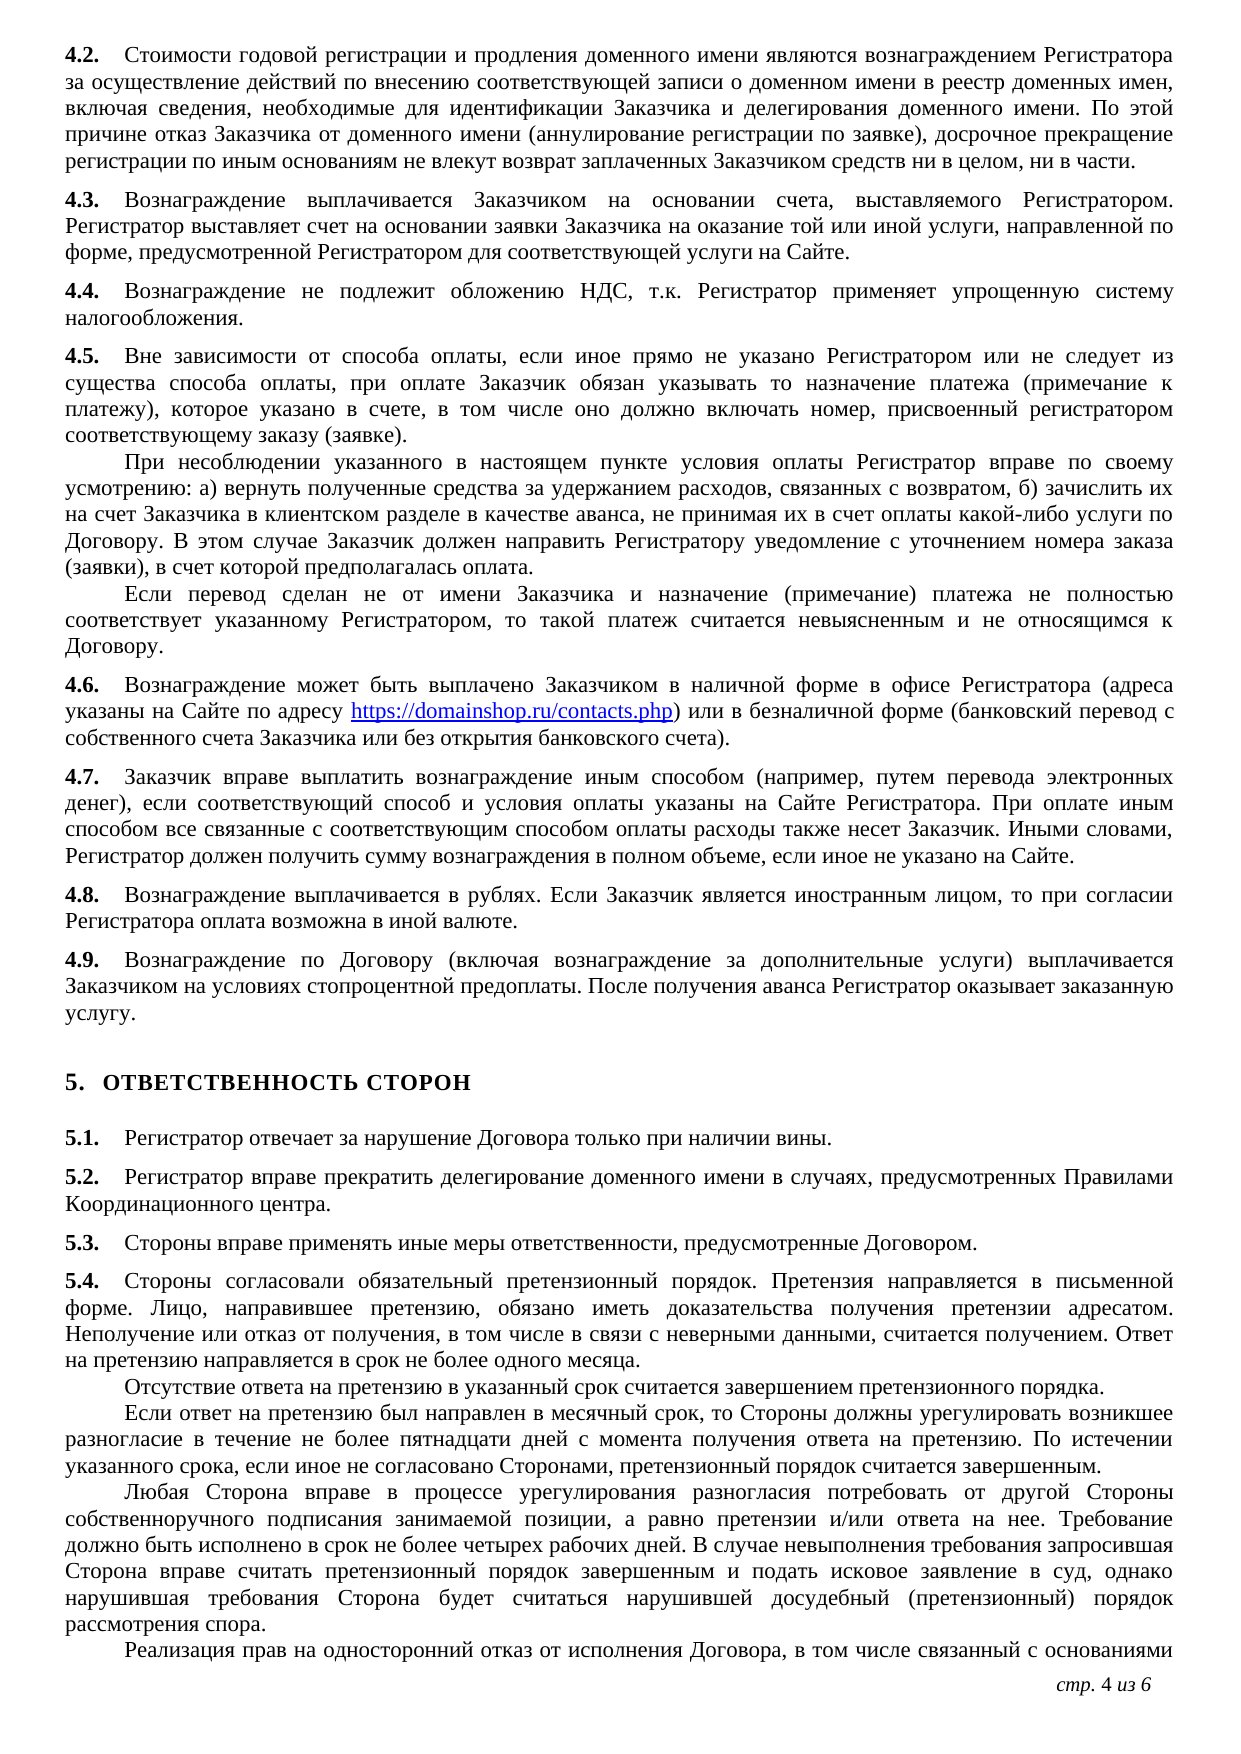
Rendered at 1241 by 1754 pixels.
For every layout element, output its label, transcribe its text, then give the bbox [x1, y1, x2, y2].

list ОТВЕТСТВЕННОСТЬ СТОРОН [65, 1067, 1175, 1095]
list Вне зависимости от способа оплаты, если иное прямо не указано Регистратором или не следует из существа способа оплаты, при оплате Заказчик обязан указывать то назначение платежа (примечание к платежу), которое указано в счете, в том числе оно должно включать номер, присвоенный регистратором соответствующему заказу (заявке). [65, 342, 1175, 448]
list Регистратор вправе прекратить делегирование доменного имени в случаях, предусмотренных Правилами Координационного центра. [65, 1163, 1175, 1216]
list Регистратор отвечает за нарушение Договора только при наличии вины. [65, 1124, 1175, 1151]
list Стороны вправе применять иные меры ответственности, предусмотренные Договором. [65, 1228, 1175, 1255]
text Если ответ на претензию был направлен в месячный срок, то Стороны должны урегулировать возникшее разногласие в течение не более пятнадцати дней с момента получения ответа на претензию. По истечении указанного срока, если иное не согласовано Сторонами, претензионный порядок считается завершенным. [65, 1399, 1175, 1478]
text Отсутствие ответа на претензию в указанный срок считается завершением претензионного порядка. [65, 1373, 1175, 1399]
text Если перевод сделан не от имени Заказчика и назначение (примечание) платежа не полностью соответствует указанному Регистратором, то такой платеж считается невыясненным и не относящимся к Договору. [65, 579, 1175, 659]
text Любая Сторона вправе в процессе урегулирования разногласия потребовать от другой Стороны собственноручного подписания занимаемой позиции, а равно претензии и/или ответа на нее. Требование должно быть исполнено в срок не более четырех рабочих дней. В случае невыполнения требования запросившая Сторона вправе считать претензионный порядок завершенным и подать исковое заявление в суд, однако нарушившая требования Сторона будет считаться нарушившей досудебный (претензионный) порядок рассмотрения спора. [65, 1478, 1175, 1636]
list Стороны согласовали обязательный претензионный порядок. Претензия направляется в письменной форме. Лицо, направившее претензию, обязано иметь доказательства получения претензии адресатом. Неполучение или отказ от получения, в том числе в связи с неверными данными, считается получением. Ответ на претензию направляется в срок не более одного месяца. [65, 1267, 1175, 1373]
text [65, 1636, 1175, 1663]
list Вознаграждение выплачивается Заказчиком на основании счета, выставляемого Регистратором. Регистратор выставляет счет на основании заявки Заказчика на оказание той или иной услуги, направленной по форме, предусмотренной Регистратором для соответствующей услуги на Сайте. [65, 186, 1175, 265]
list Заказчик вправе выплатить вознаграждение иным способом (например, путем перевода электронных денег), если соответствующий способ и условия оплаты указаны на Сайте Регистратора. При оплате иным способом все связанные с соответствующим способом оплаты расходы также несет Заказчик. Иными словами, Регистратор должен получить сумму вознаграждения в полном объеме, если иное не указано на Сайте. [65, 763, 1175, 868]
list Вознаграждение не подлежит обложению НДС, т.к. Регистратор применяет упрощенную систему налогообложения. [65, 277, 1175, 330]
list Вознаграждение выплачивается в рублях. Если Заказчик является иностранным лицом, то при согласии Регистратора оплата возможна в иной валюте. [65, 881, 1175, 933]
list Вознаграждение по Договору (включая вознаграждение за дополнительные услуги) выплачивается Заказчиком на условиях стопроцентной предоплаты. После получения аванса Регистратор оказывает заказанную услугу. [65, 946, 1175, 1025]
list Стоимости годовой регистрации и продления доменного имени являются вознаграждением Регистратора за осуществление действий по внесению соответствующей записи о доменном имени в реестр доменных имен, включая сведения, необходимые для идентификации Заказчика и делегирования доменного имени. По этой причине отказ Заказчика от доменного имени (аннулирование регистрации по заявке), досрочное прекращение регистрации по иным основаниям не влекут возврат заплаченных Заказчиком средств ни в целом, ни в части. [65, 41, 1175, 173]
list Вознаграждение может быть выплачено Заказчиком в наличной форме в офисе Регистратора (адреса указаны на Сайте по адресу https://domainshop.ru/contacts.php) или в безналичной форме (банковский перевод с собственного счета Заказчика или без открытия банковского счета). [65, 671, 1175, 750]
text При несоблюдении указанного в настоящем пункте условия оплаты Регистратор вправе по своему усмотрению: а) вернуть полученные средства за удержанием расходов, связанных с возвратом, б) зачислить их на счет Заказчика в клиентском разделе в качестве аванса, не принимая их в счет оплаты какой-либо услуги по Договору. В этом случае Заказчик должен направить Регистратору уведомление с уточнением номера заказа (заявки), в счет которой предполагалась оплата. [65, 448, 1175, 579]
